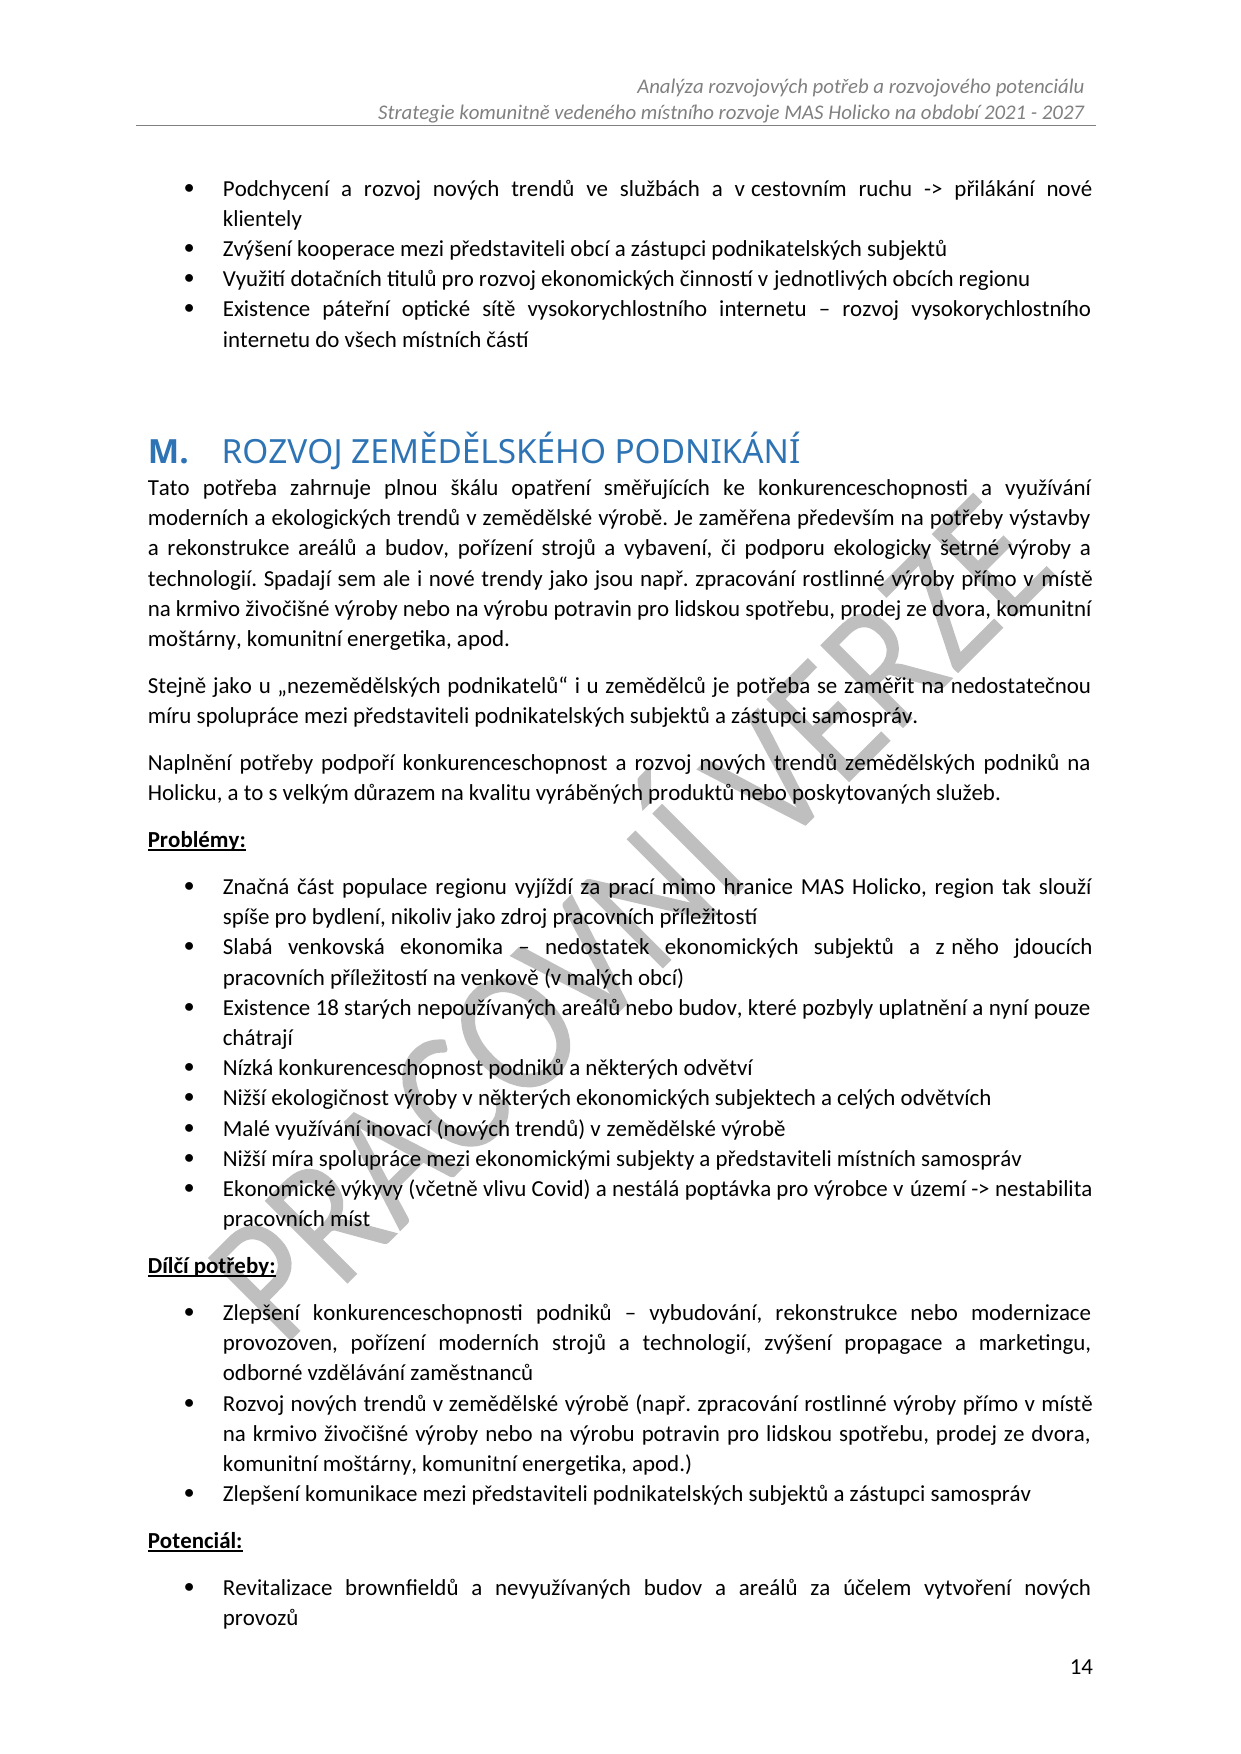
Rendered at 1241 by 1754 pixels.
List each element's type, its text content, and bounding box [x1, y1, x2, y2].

list Existence páteřní optické sítě vysokorychlostního internetu – rozvoj vysokorychlostního internetu do všech místních částí [185, 294, 1093, 353]
text Potenciál: [148, 1526, 1093, 1554]
list Nízká konkurenceschopnost podniků a některých odvětví [185, 1053, 1093, 1081]
text Problémy: [148, 825, 1093, 853]
list Ekonomické výkyvy (včetně vlivu Covid) a nestálá poptávka pro výrobce v území -> nestabilita pracovních míst [185, 1174, 1093, 1232]
text Dílčí potřeby: [148, 1251, 1093, 1279]
list Nižší míra spolupráce mezi ekonomickými subjekty a představiteli místních samospráv [185, 1144, 1093, 1172]
text Naplnění potřeby podpoří konkurenceschopnost a rozvoj nových trendů zemědělských podniků na Holicku, a to s velkým důrazem na kvalitu vyráběných produktů nebo poskytovaných služeb. [148, 748, 1093, 806]
list Podchycení a rozvoj nových trendů ve službách a v cestovním ruchu -> přilákání nové klientely [185, 174, 1093, 232]
subtitle ROZVOJ ZEMĚDĚLSKÉHO PODNIKÁNÍ [148, 428, 1093, 473]
list Existence 18 starých nepoužívaných areálů nebo budov, které pozbyly uplatnění a nyní pouze chátrají [185, 993, 1093, 1051]
text Tato potřeba zahrnuje plnou škálu opatření směřujících ke konkurenceschopnosti a využívání moderních a ekologických trendů v zemědělské výrobě. Je zaměřena především na potřeby výstavby a rekonstrukce areálů a budov, pořízení strojů a vybavení, či podporu ekologicky šetrné výroby a technologií. Spadají sem ale i nové trendy jako jsou např. zpracování rostlinné výroby přímo v místě na krmivo živočišné výroby nebo na výrobu potravin pro lidskou spotřebu, prodej ze dvora, komunitní moštárny, komunitní energetika, apod. [148, 473, 1093, 652]
list Slabá venkovská ekonomika – nedostatek ekonomických subjektů a z něho jdoucích pracovních příležitostí na venkově (v malých obcí) [185, 932, 1093, 991]
list Zlepšení konkurenceschopnosti podniků – vybudování, rekonstrukce nebo modernizace provozoven, pořízení moderních strojů a technologií, zvýšení propagace a marketingu, odborné vzdělávání zaměstnanců [185, 1298, 1093, 1386]
text Stejně jako u „nezemědělských podnikatelů“ i u zemědělců je potřeba se zaměřit na nedostatečnou míru spolupráce mezi představiteli podnikatelských subjektů a zástupci samospráv. [148, 671, 1093, 729]
list Rozvoj nových trendů v zemědělské výrobě (např. zpracování rostlinné výroby přímo v místě na krmivo živočišné výroby nebo na výrobu potravin pro lidskou spotřebu, prodej ze dvora, komunitní moštárny, komunitní energetika, apod.) [185, 1389, 1093, 1477]
list Malé využívání inovací (nových trendů) v zemědělské výrobě [185, 1114, 1093, 1142]
list Značná část populace regionu vyjíždí za prací mimo hranice MAS Holicko, region tak slouží spíše pro bydlení, nikoliv jako zdroj pracovních příležitostí [185, 872, 1093, 930]
list Nižší ekologičnost výroby v některých ekonomických subjektech a celých odvětvích [185, 1083, 1093, 1111]
list Využití dotačních titulů pro rozvoj ekonomických činností v jednotlivých obcích regionu [185, 264, 1093, 292]
list Zvýšení kooperace mezi představiteli obcí a zástupci podnikatelských subjektů [185, 234, 1093, 262]
list Revitalizace brownfieldů a nevyužívaných budov a areálů za účelem vytvoření nových provozů [185, 1573, 1093, 1631]
list Zlepšení komunikace mezi představiteli podnikatelských subjektů a zástupci samospráv [185, 1479, 1093, 1507]
